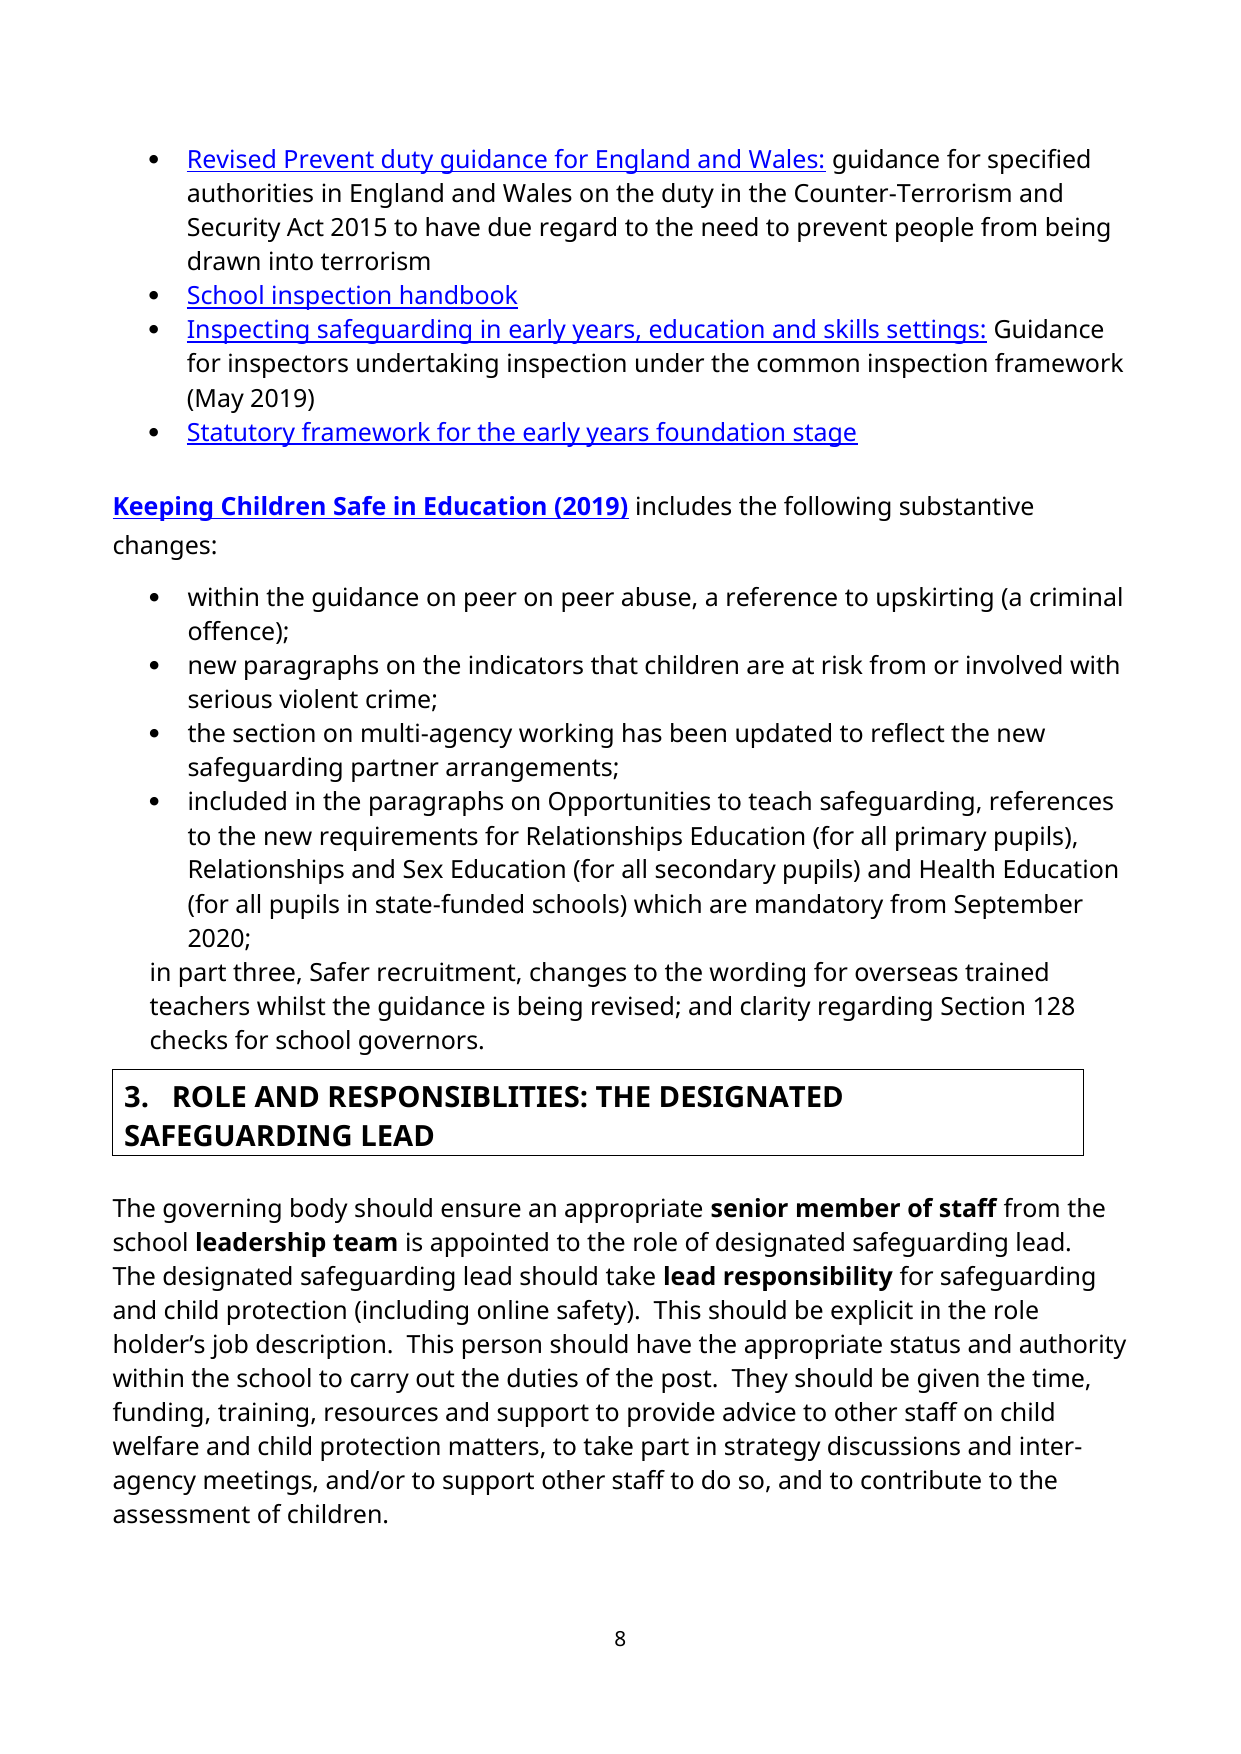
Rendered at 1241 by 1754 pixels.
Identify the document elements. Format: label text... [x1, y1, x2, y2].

text The governing body should ensure an appropriate senior member of staff from the school leadership team is appointed to the role of designated safeguarding lead. The designated safeguarding lead should take lead responsibility for safeguarding and child protection (including online safety). This should be explicit in the role holder’s job description. This person should have the appropriate status and authority within the school to carry out the duties of the post. They should be given the time, funding, training, resources and support to provide advice to other staff on child welfare and child protection matters, to take part in strategy discussions and inter-agency meetings, and/or to support other staff to do so, and to contribute to the assessment of children. [112, 1190, 1128, 1531]
list the section on multi-agency working has been updated to reflect the new safeguarding partner arrangements; [150, 716, 1128, 784]
list School inspection handbook [149, 278, 1128, 312]
list Revised Prevent duty guidance for England and Wales: guidance for specified authorities in England and Wales on the duty in the Counter-Terrorism and Security Act 2015 to have due regard to the need to prevent people from being drawn into terrorism [149, 142, 1128, 278]
text in part three, Safer recruitment, changes to the wording for overseas trained teachers whilst the guidance is being revised; and clarity regarding Section 128 checks for school governors. [149, 954, 1128, 1057]
table_header 3. ROLE AND RESPONSIBLITIES: THE DESIGNATED SAFEGUARDING LEAD [113, 1070, 1083, 1155]
list Inspecting safeguarding in early years, education and skills settings: Guidance for inspectors undertaking inspection under the common inspection framework (May 2019) [149, 312, 1128, 414]
list Statutory framework for the early years foundation stage [149, 414, 1128, 448]
list within the guidance on peer on peer abuse, a reference to upskirting (a criminal offence); [150, 580, 1128, 648]
list included in the paragraphs on Opportunities to teach safeguarding, references to the new requirements for Relationships Education (for all primary pupils), Relationships and Sex Education (for all secondary pupils) and Health Education (for all pupils in state-funded schools) which are mandatory from September 2020; [150, 784, 1128, 954]
text Keeping Children Safe in Education (2019) includes the following substantive changes: [112, 489, 1128, 562]
list new paragraphs on the indicators that children are at risk from or involved with serious violent crime; [150, 648, 1128, 716]
